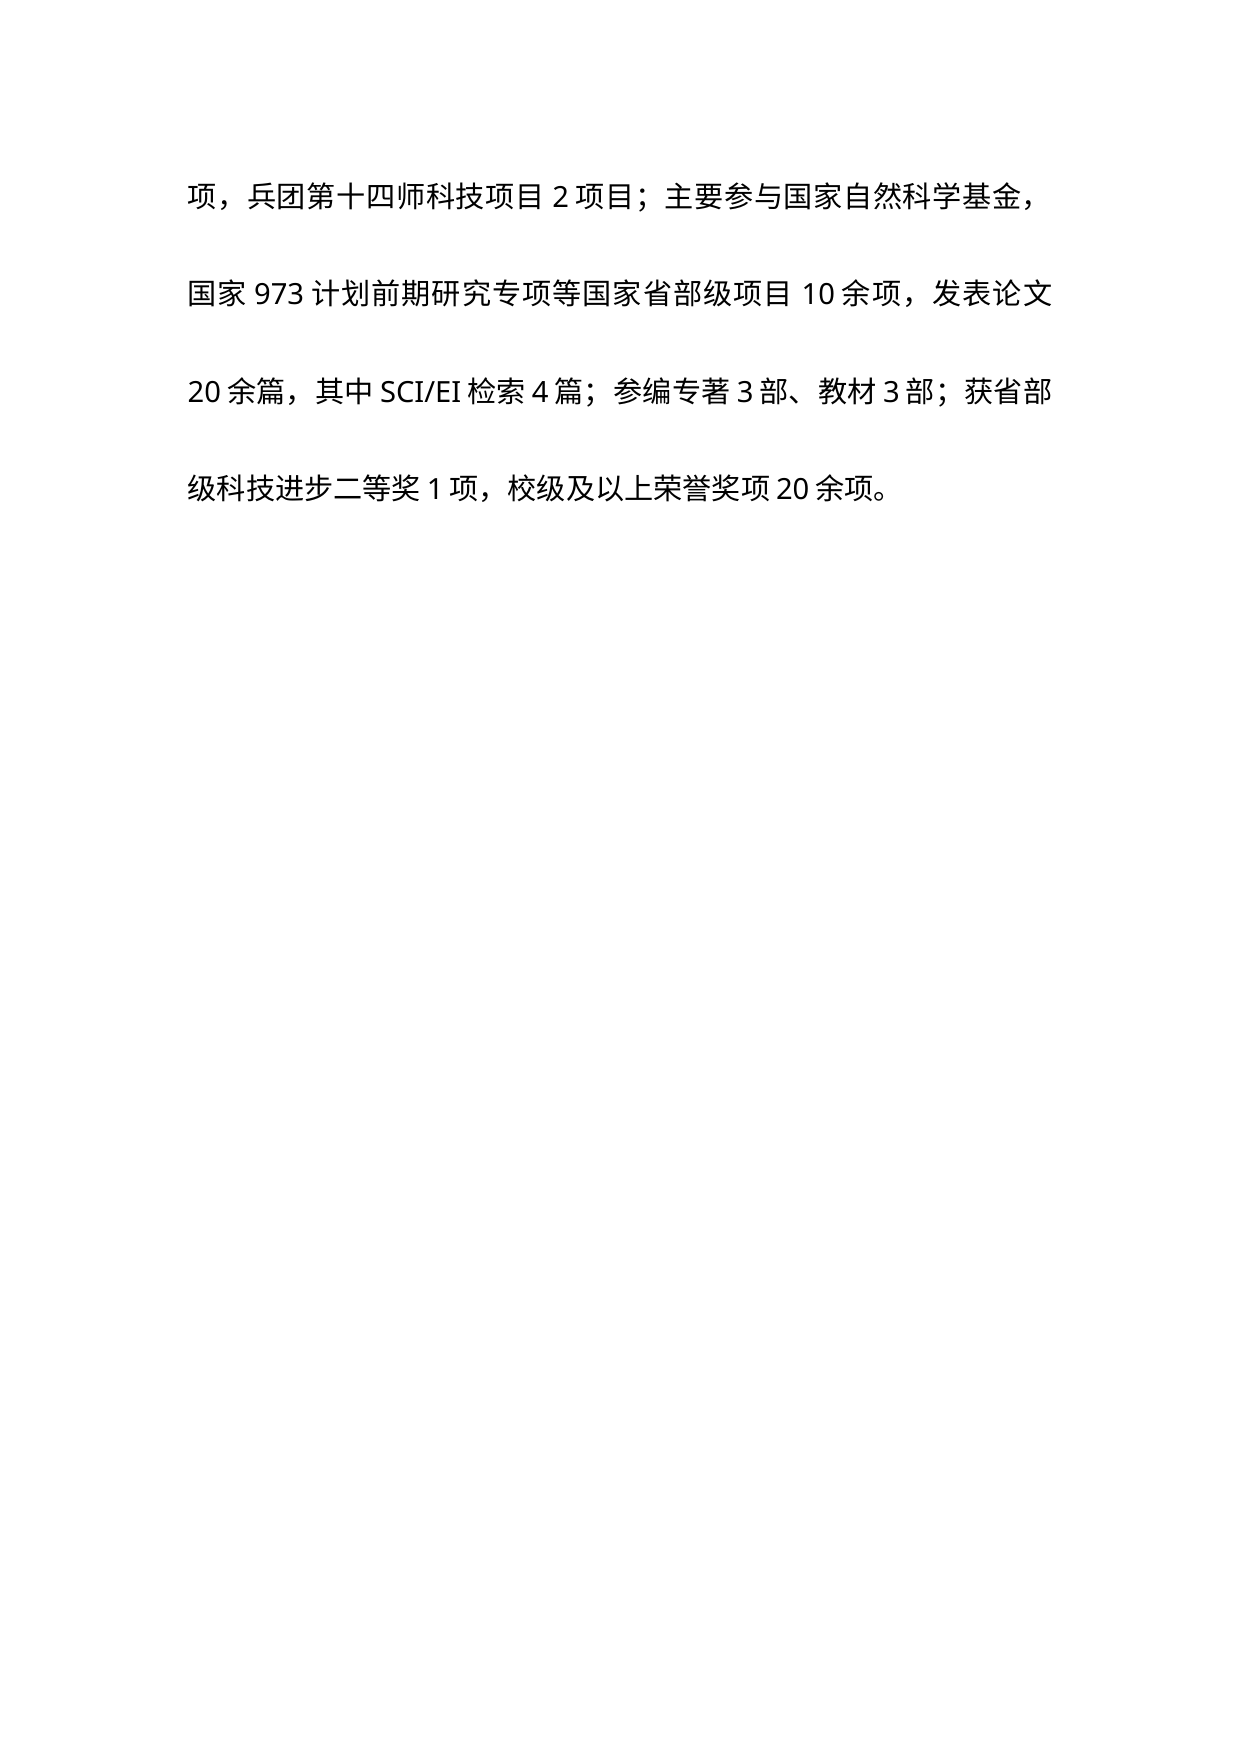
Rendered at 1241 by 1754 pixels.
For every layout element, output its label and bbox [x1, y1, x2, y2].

text [187, 162, 1053, 519]
